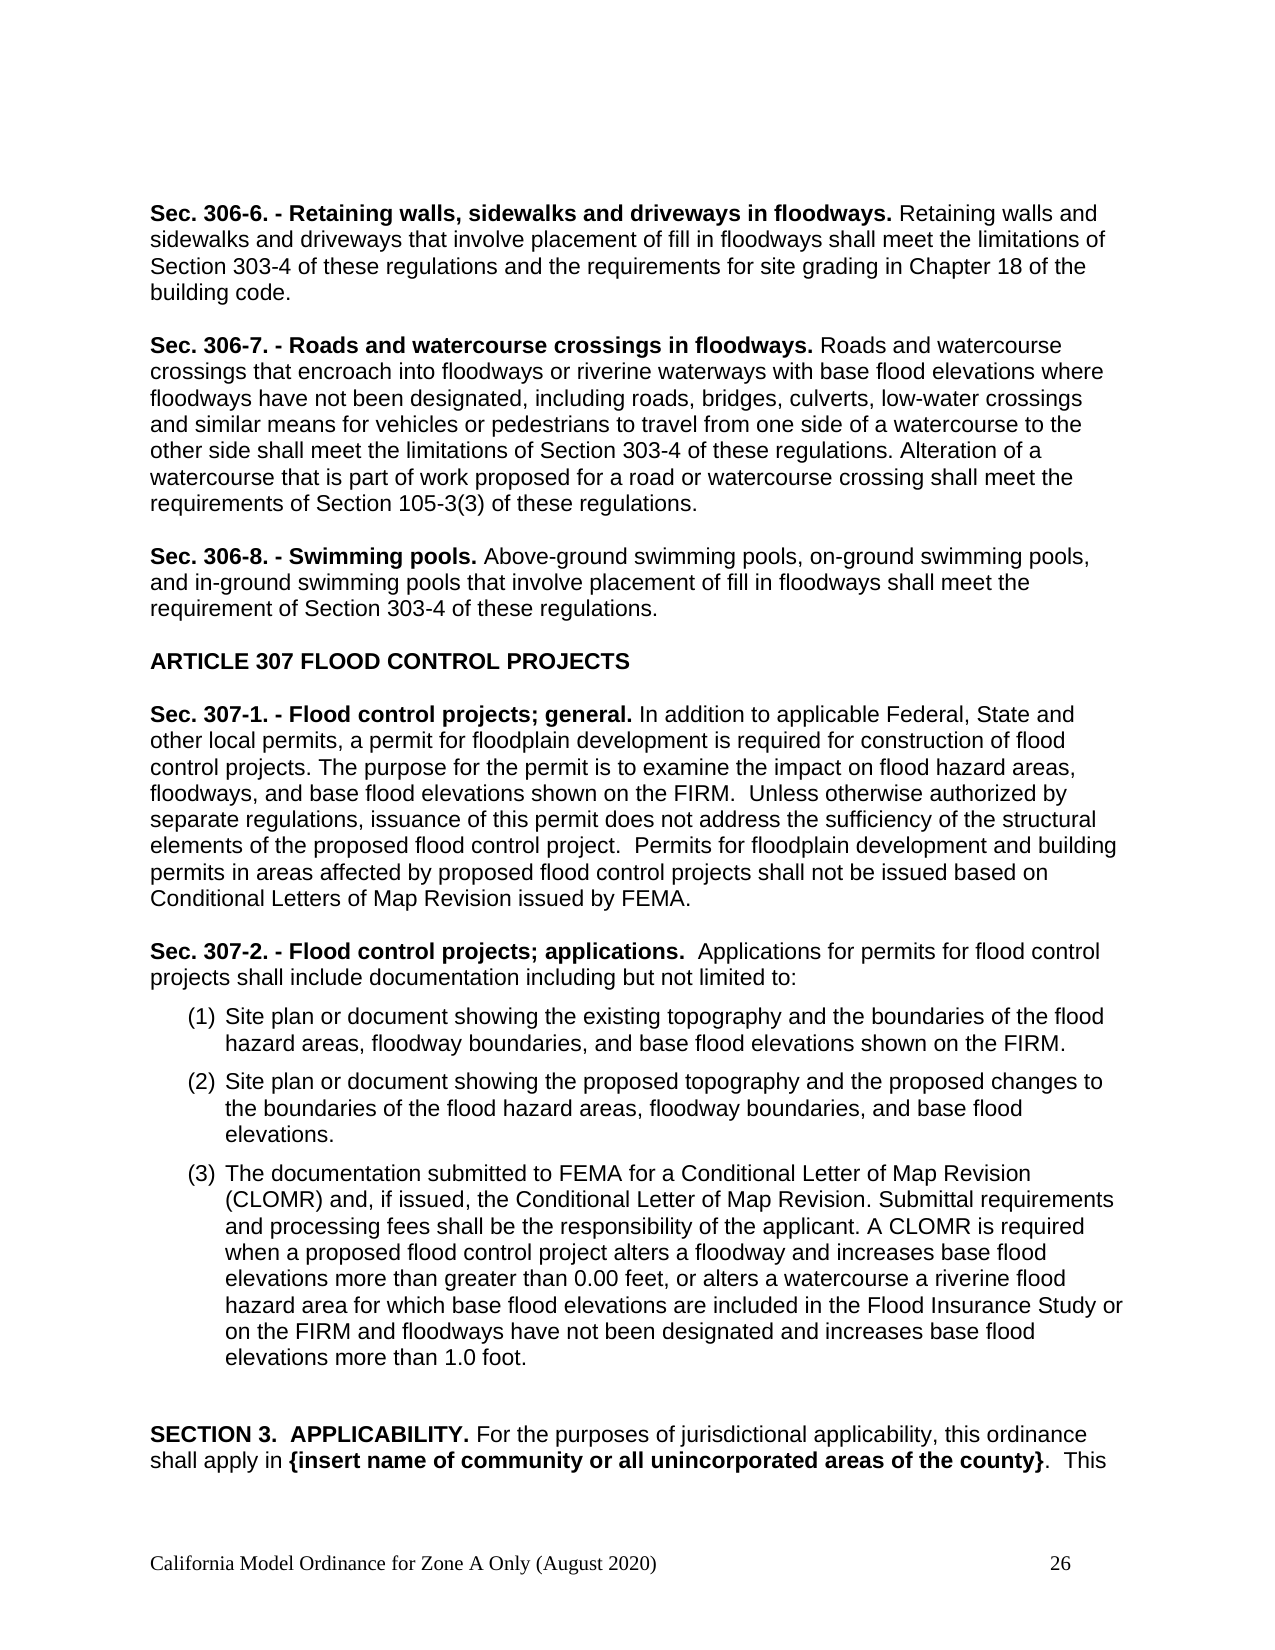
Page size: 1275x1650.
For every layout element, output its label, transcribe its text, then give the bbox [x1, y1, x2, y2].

list Site plan or document showing the proposed topography and the proposed changes to the boundaries of the flood hazard areas, floodway boundaries, and base flood elevations. [187, 1068, 1125, 1147]
text Sec. 306-7. - Roads and watercourse crossings in floodways. Roads and watercourse crossings that encroach into floodways or riverine waterways with base flood elevations where floodways have not been designated, including roads, bridges, culverts, low-water crossings and similar means for vehicles or pedestrians to travel from one side of a watercourse to the other side shall meet the limitations of Section 303-4 of these regulations. Alteration of a watercourse that is part of work proposed for a road or watercourse crossing shall meet the requirements of Section 105-3(3) of these regulations. [150, 332, 1125, 516]
text Sec. 307-2. - Flood control projects; applications. Applications for permits for flood control projects shall include documentation including but not limited to: [150, 938, 1125, 991]
text Sec. 307-1. - Flood control projects; general. In addition to applicable Federal, State and other local permits, a permit for floodplain development is required for construction of flood control projects. The purpose for the permit is to examine the impact on flood hazard areas, floodways, and base flood elevations shown on the FIRM. Unless otherwise authorized by separate regulations, issuance of this permit does not address the sufficiency of the structural elements of the proposed flood control project. Permits for floodplain development and building permits in areas affected by proposed flood control projects shall not be issued based on Conditional Letters of Map Revision issued by FEMA. [150, 701, 1125, 912]
text Sec. 306-8. - Swimming pools. Above-ground swimming pools, on-ground swimming pools, and in-ground swimming pools that involve placement of fill in floodways shall meet the requirement of Section 303-4 of these regulations. [150, 543, 1125, 622]
text ARTICLE 307 FLOOD CONTROL PROJECTS [150, 648, 1125, 674]
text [150, 1421, 1125, 1474]
text Sec. 306-6. - Retaining walls, sidewalks and driveways in floodways. Retaining walls and sidewalks and driveways that involve placement of fill in floodways shall meet the limitations of Section 303-4 of these regulations and the requirements for site grading in Chapter 18 of the building code. [150, 200, 1125, 305]
list The documentation submitted to FEMA for a Conditional Letter of Map Revision (CLOMR) and, if issued, the Conditional Letter of Map Revision. Submittal requirements and processing fees shall be the responsibility of the applicant. A CLOMR is required when a proposed flood control project alters a floodway and increases base flood elevations more than greater than 0.00 feet, or alters a watercourse a riverine flood hazard area for which base flood elevations are included in the Flood Insurance Study or on the FIRM and floodways have not been designated and increases base flood elevations more than 1.0 foot. [187, 1160, 1125, 1371]
list Site plan or document showing the existing topography and the boundaries of the flood hazard areas, floodway boundaries, and base flood elevations shown on the FIRM. [187, 1003, 1125, 1056]
